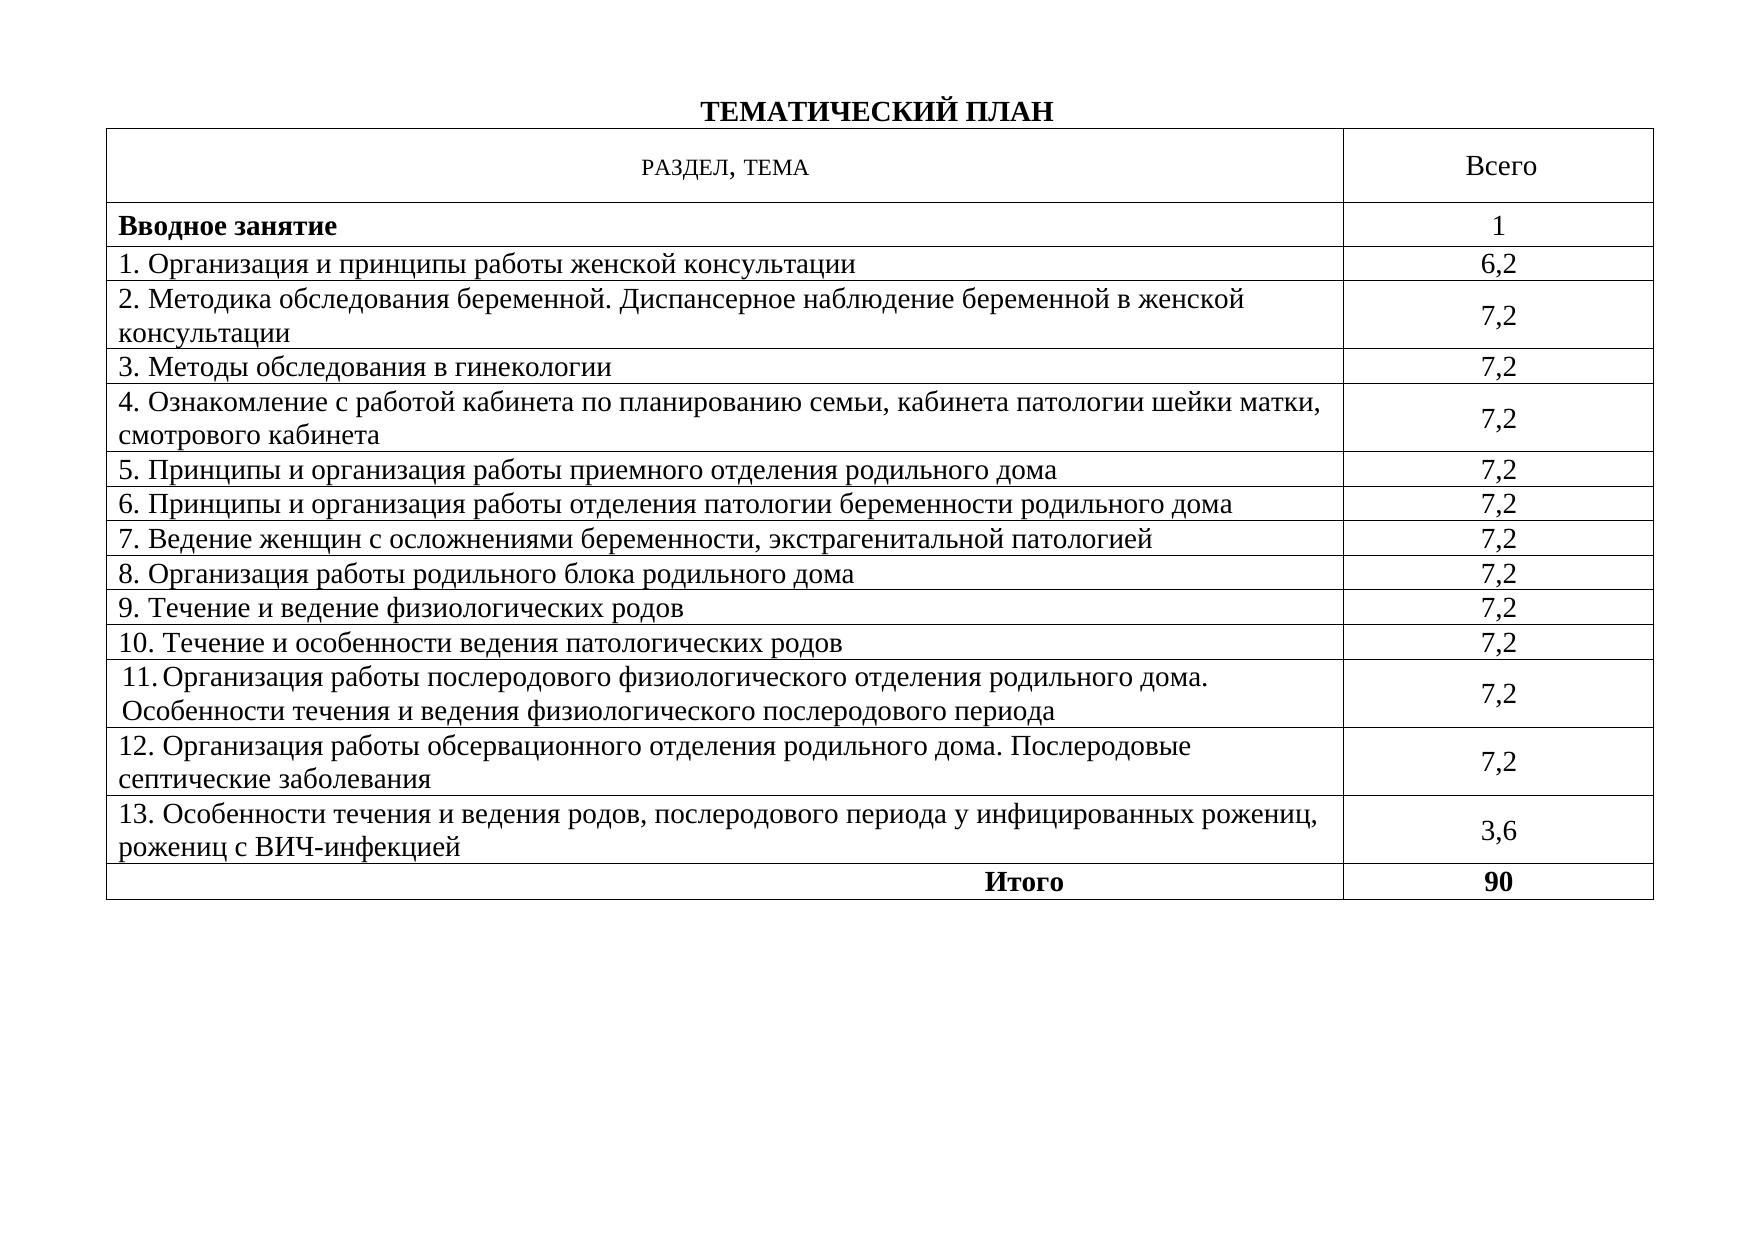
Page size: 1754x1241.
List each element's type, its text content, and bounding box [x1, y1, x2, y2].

table_cell Ознакомление с работой кабинета по планированию семьи, кабинета патологии шейки матки, смотрового кабинета [107, 384, 1343, 451]
table_cell Методы обследования в гинекологии [107, 349, 1343, 383]
table_cell Организация работы послеродового физиологического отделения родильного дома. Особенности течения и ведения физиологического послеродового периода [107, 660, 1343, 727]
table_cell 7,2 [1344, 349, 1653, 383]
table_cell 7,2 [1344, 625, 1653, 658]
table_header раздел, тема [107, 129, 1343, 202]
table_cell Ведение женщин с осложнениями беременности, экстрагенитальной патологией [107, 521, 1343, 555]
table_cell Особенности течения и ведения родов, послеродового периода у инфицированных рожениц, рожениц с ВИЧ-инфекцией [107, 796, 1343, 863]
table_cell 7,2 [1344, 487, 1653, 520]
text ТЕМАТИЧЕСКИЙ ПЛАН [118, 94, 1636, 127]
table_cell 1 [1344, 203, 1653, 246]
table_cell 7,2 [1344, 660, 1653, 727]
table_cell 7,2 [1344, 384, 1653, 451]
table_cell 6,2 [1344, 247, 1653, 280]
table_cell Организация работы обсервационного отделения родильного дома. Послеродовые септические заболевания [107, 728, 1343, 795]
table_cell 7,2 [1344, 590, 1653, 624]
table_cell Течение и особенности ведения патологических родов [107, 625, 1343, 658]
table_cell 7,2 [1344, 281, 1653, 348]
table_cell Течение и ведение физиологических родов [107, 590, 1343, 624]
table_cell 3,6 [1344, 796, 1653, 863]
table_cell 7,2 [1344, 728, 1653, 795]
table_cell 7,2 [1344, 556, 1653, 589]
table_cell Организация и принципы работы женской консультации [107, 247, 1343, 280]
table_cell 90 [1344, 864, 1653, 898]
table_cell Принципы и организация работы отделения патологии беременности родильного дома [107, 487, 1343, 520]
table_cell 7,2 [1344, 521, 1653, 555]
table_header Всего [1344, 129, 1653, 202]
table_cell Принципы и организация работы приемного отделения родильного дома [107, 452, 1343, 486]
table_cell 7,2 [1344, 452, 1653, 486]
table_cell Методика обследования беременной. Диспансерное наблюдение беременной в женской консультации [107, 281, 1343, 348]
table_cell Вводное занятие [107, 203, 1343, 246]
table_cell Итого [107, 864, 1343, 898]
table_cell Организация работы родильного блока родильного дома [107, 556, 1343, 589]
